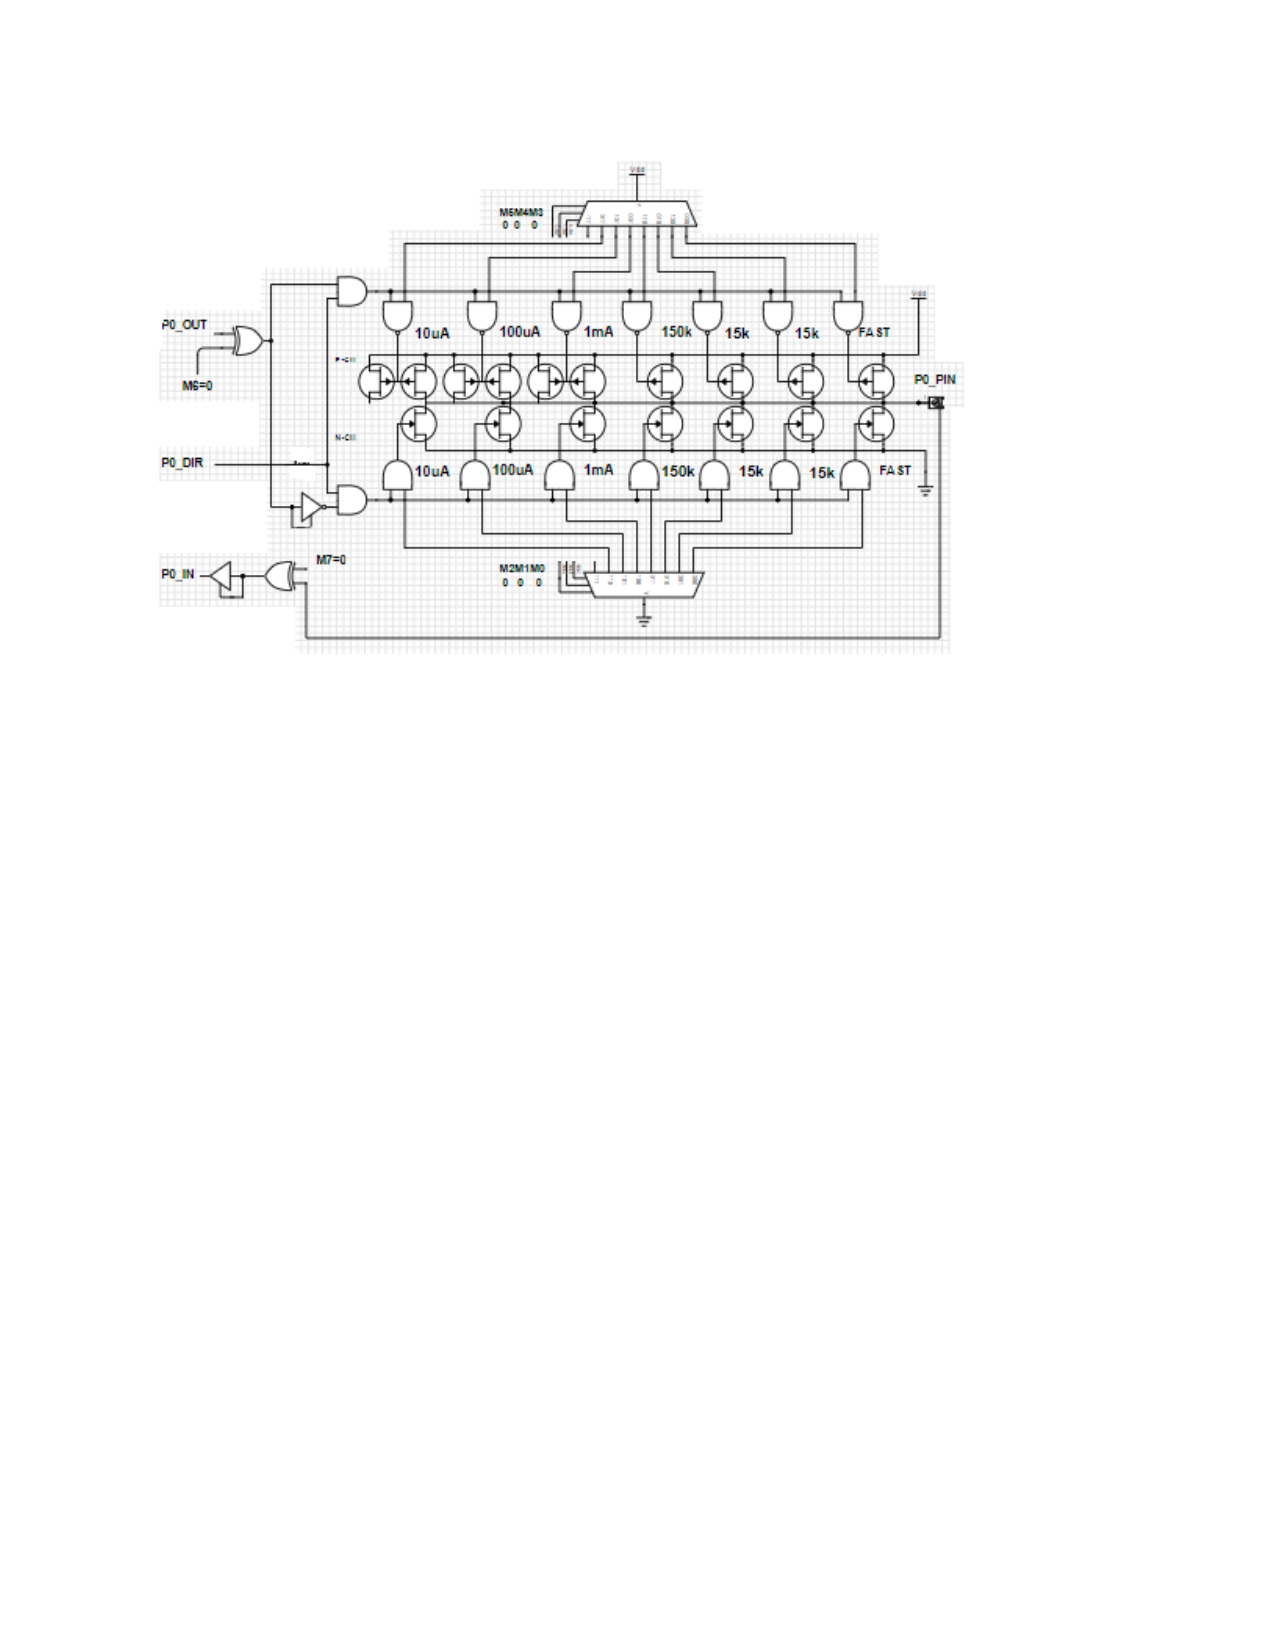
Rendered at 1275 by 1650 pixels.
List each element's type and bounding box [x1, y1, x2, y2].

picture [150, 150, 964, 654]
